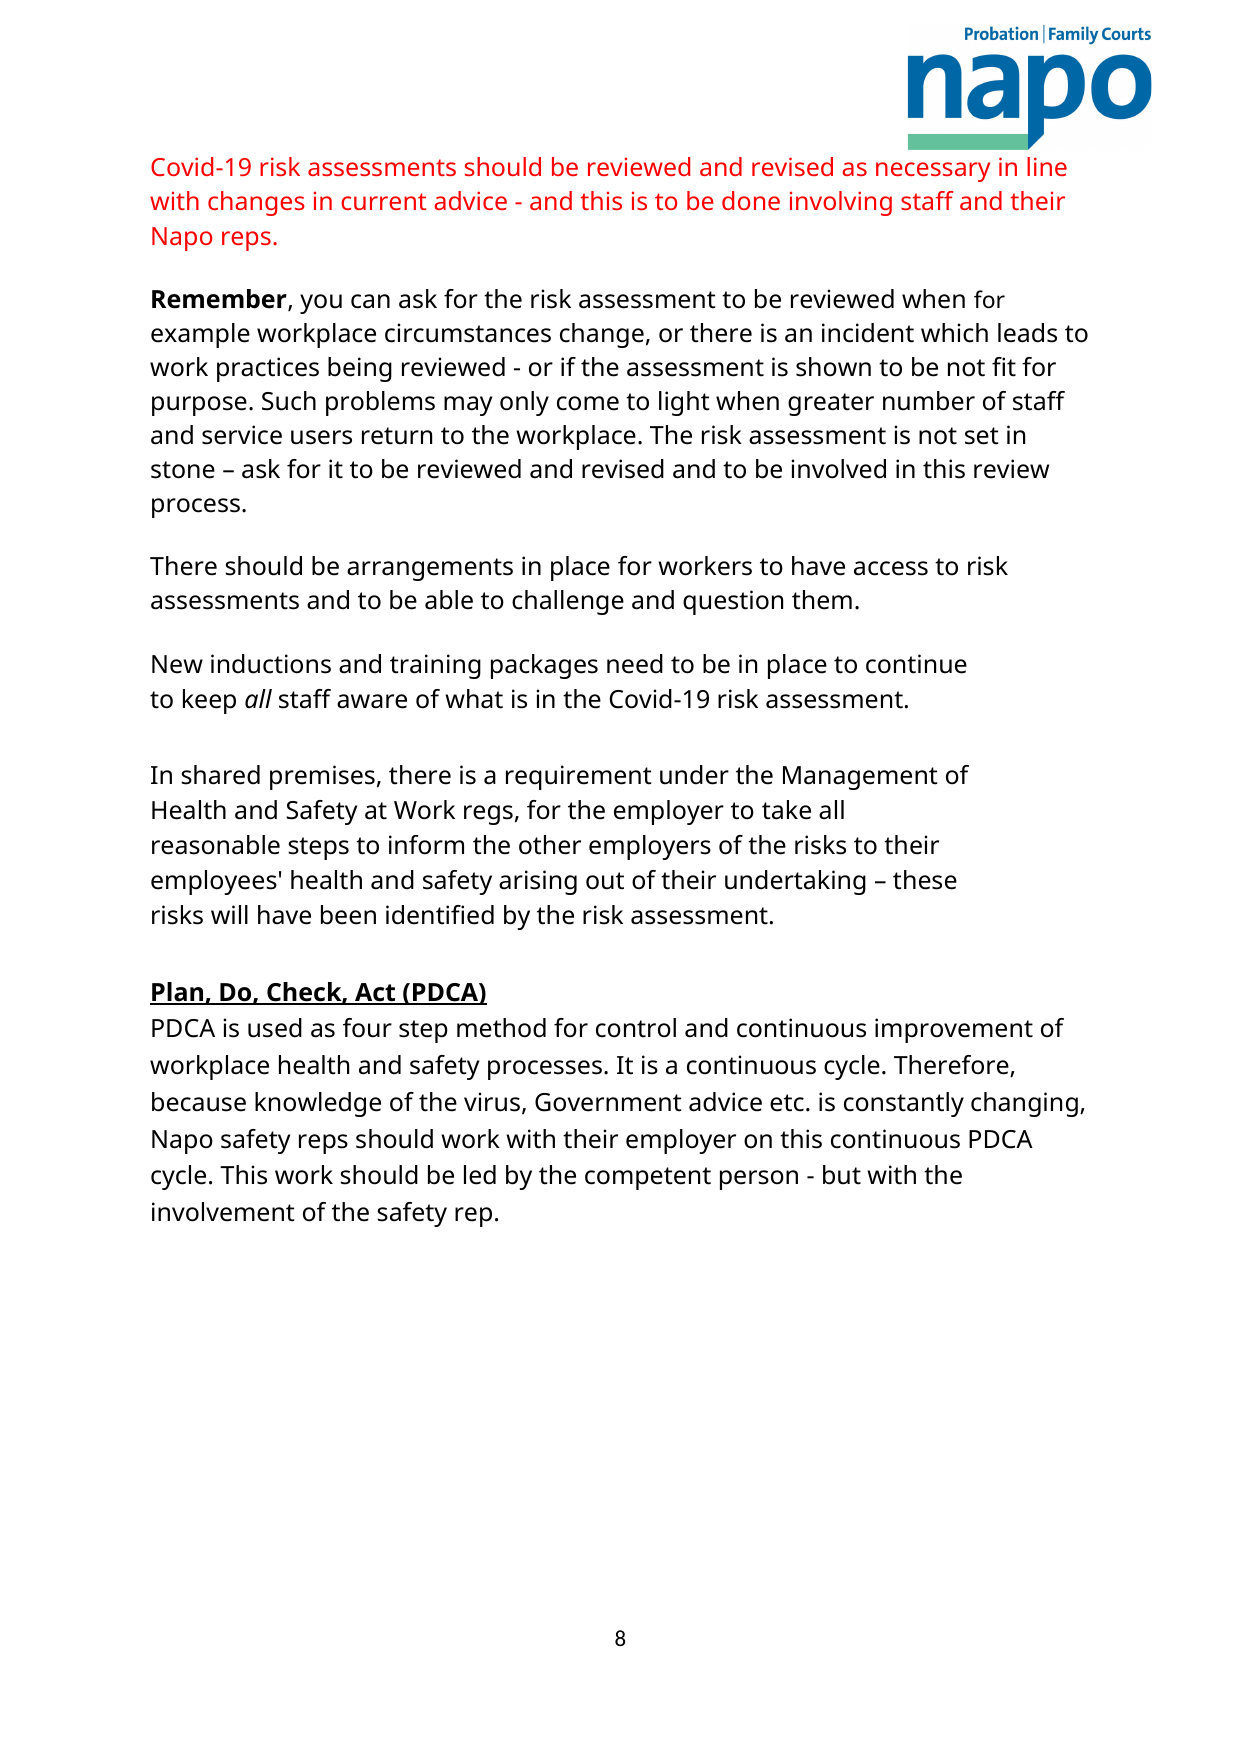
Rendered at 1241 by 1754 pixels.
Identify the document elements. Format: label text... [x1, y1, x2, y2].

picture [907, 25, 1152, 150]
text There should be arrangements in place for workers to have access to risk assessments and to be able to challenge and question them. [150, 549, 1090, 617]
text Covid-19 risk assessments should be reviewed and revised as necessary in line with changes in current advice - and this is to be done involving staff and their Napo reps. [150, 150, 1090, 252]
text New inductions and training packages need to be in place to continue to keep all staff aware of what is in the Covid-19 risk assessment. [150, 646, 972, 715]
text PDCA is used as four step method for control and continuous improvement of workplace health and safety processes. It is a continuous cycle. Therefore, because knowledge of the virus, Government advice etc. is constantly changing, Napo safety reps should work with their employer on this continuous PDCA cycle. This work should be led by the competent person - but with the involvement of the safety rep. [150, 1011, 1090, 1229]
text Remember, you can ask for the risk assessment to be reviewed when for example workplace circumstances change, or there is an incident which leads to work practices being reviewed - or if the assessment is shown to be not fit for purpose. Such problems may only come to light when greater number of staff and service users return to the workplace. The risk assessment is not set in stone – ask for it to be reviewed and revised and to be involved in this review process. [150, 281, 1090, 520]
text In shared premises, there is a requirement under the Management of Health and Safety at Work regs, for the employer to take all reasonable steps to inform the other employers of the risks to their employees' health and safety arising out of their undertaking – these risks will have been identified by the risk assessment. [150, 758, 972, 932]
text Plan, Do, Check, Act (PDCA) [150, 974, 1090, 1008]
